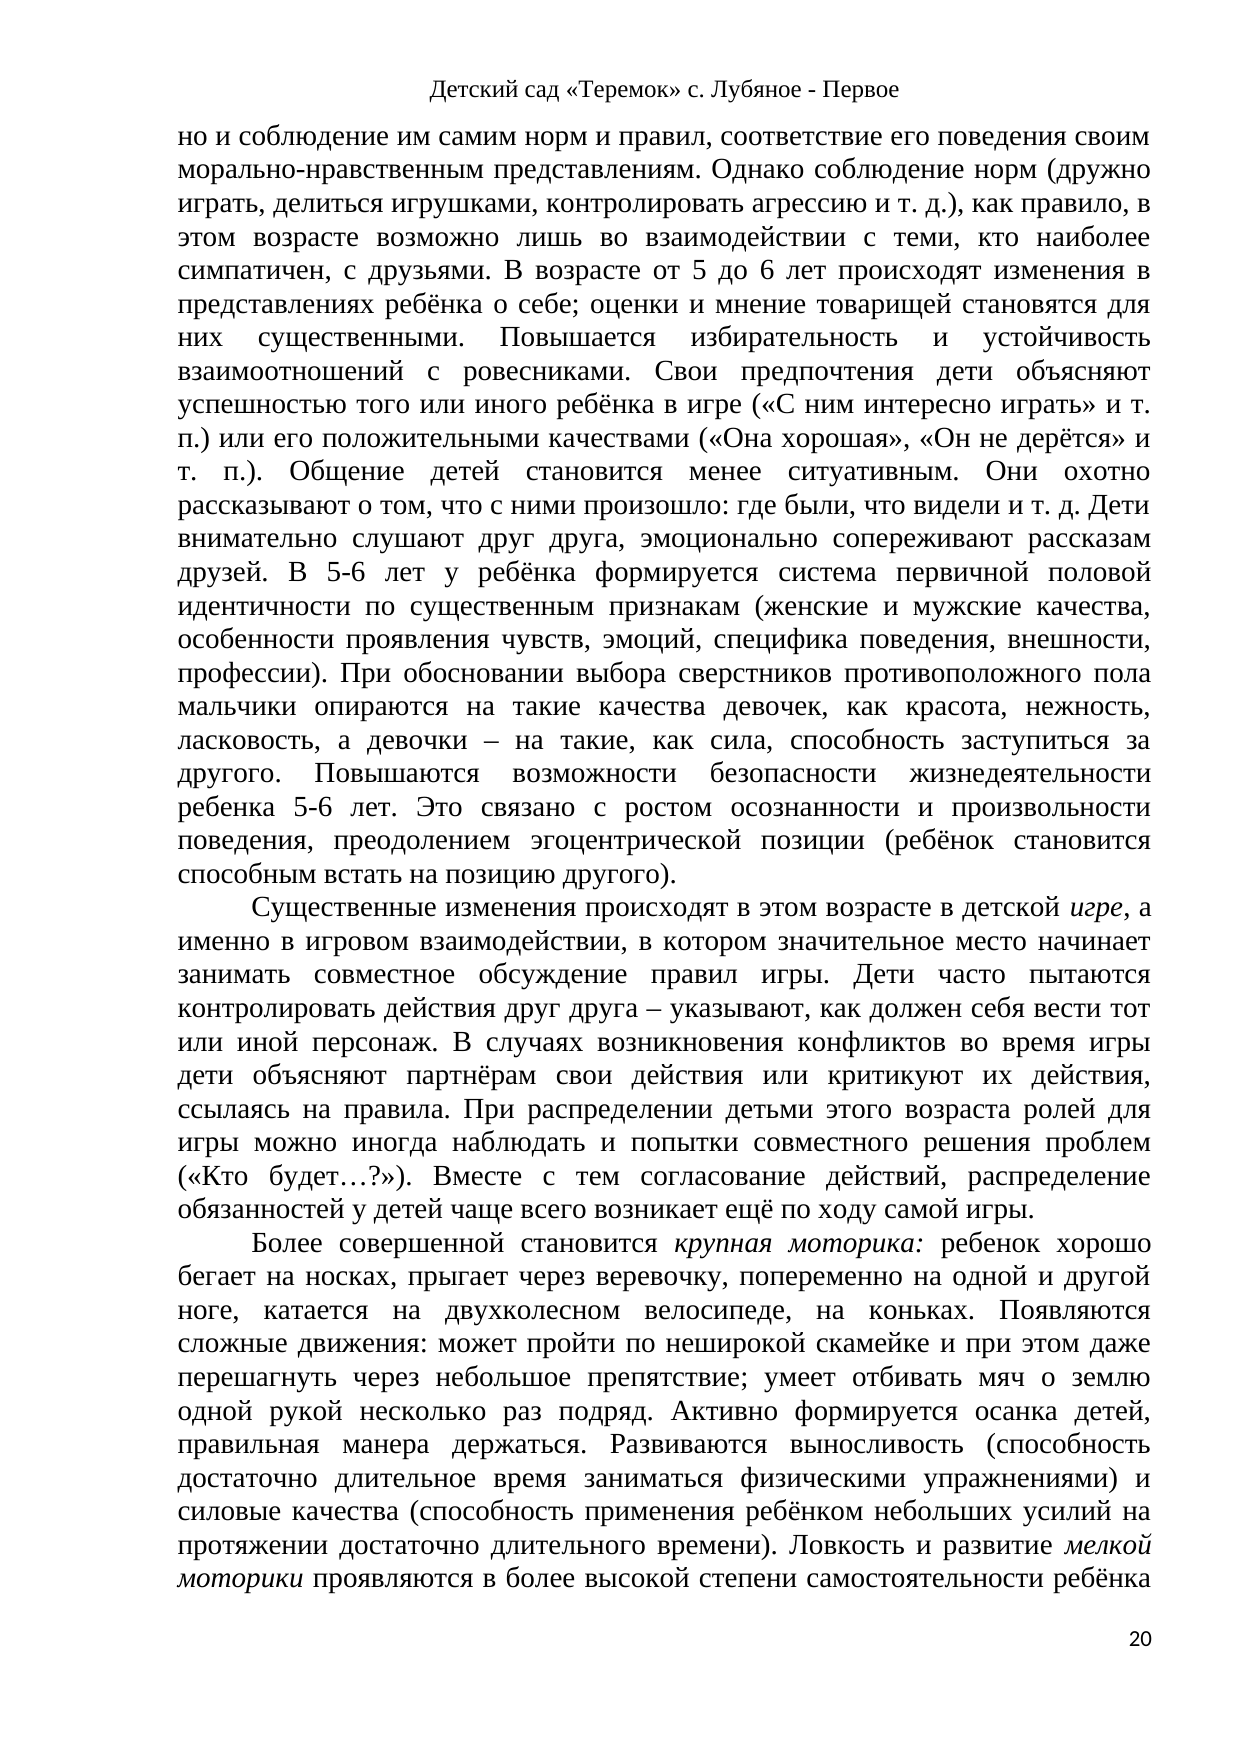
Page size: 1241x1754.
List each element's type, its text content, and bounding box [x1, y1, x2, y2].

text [177, 118, 1152, 889]
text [177, 1225, 1152, 1594]
text Существенные изменения происходят в этом возрасте в детской игре, а именно в игровом взаимодействии, в котором значительное место начинает занимать совместное обсуждение правил игры. Дети часто пытаются контролировать действия друг друга – указывают, как должен себя вести тот или иной персонаж. В случаях возникновения конфликтов во время игры дети объясняют партнёрам свои действия или критикуют их действия, ссылаясь на правила. При распределении детьми этого возраста ролей для игры можно иногда наблюдать и попытки совместного решения проблем («Кто будет…?»). Вместе с тем согласование действий, распределение обязанностей у детей чаще всего возникает ещё по ходу самой игры. [177, 889, 1152, 1225]
